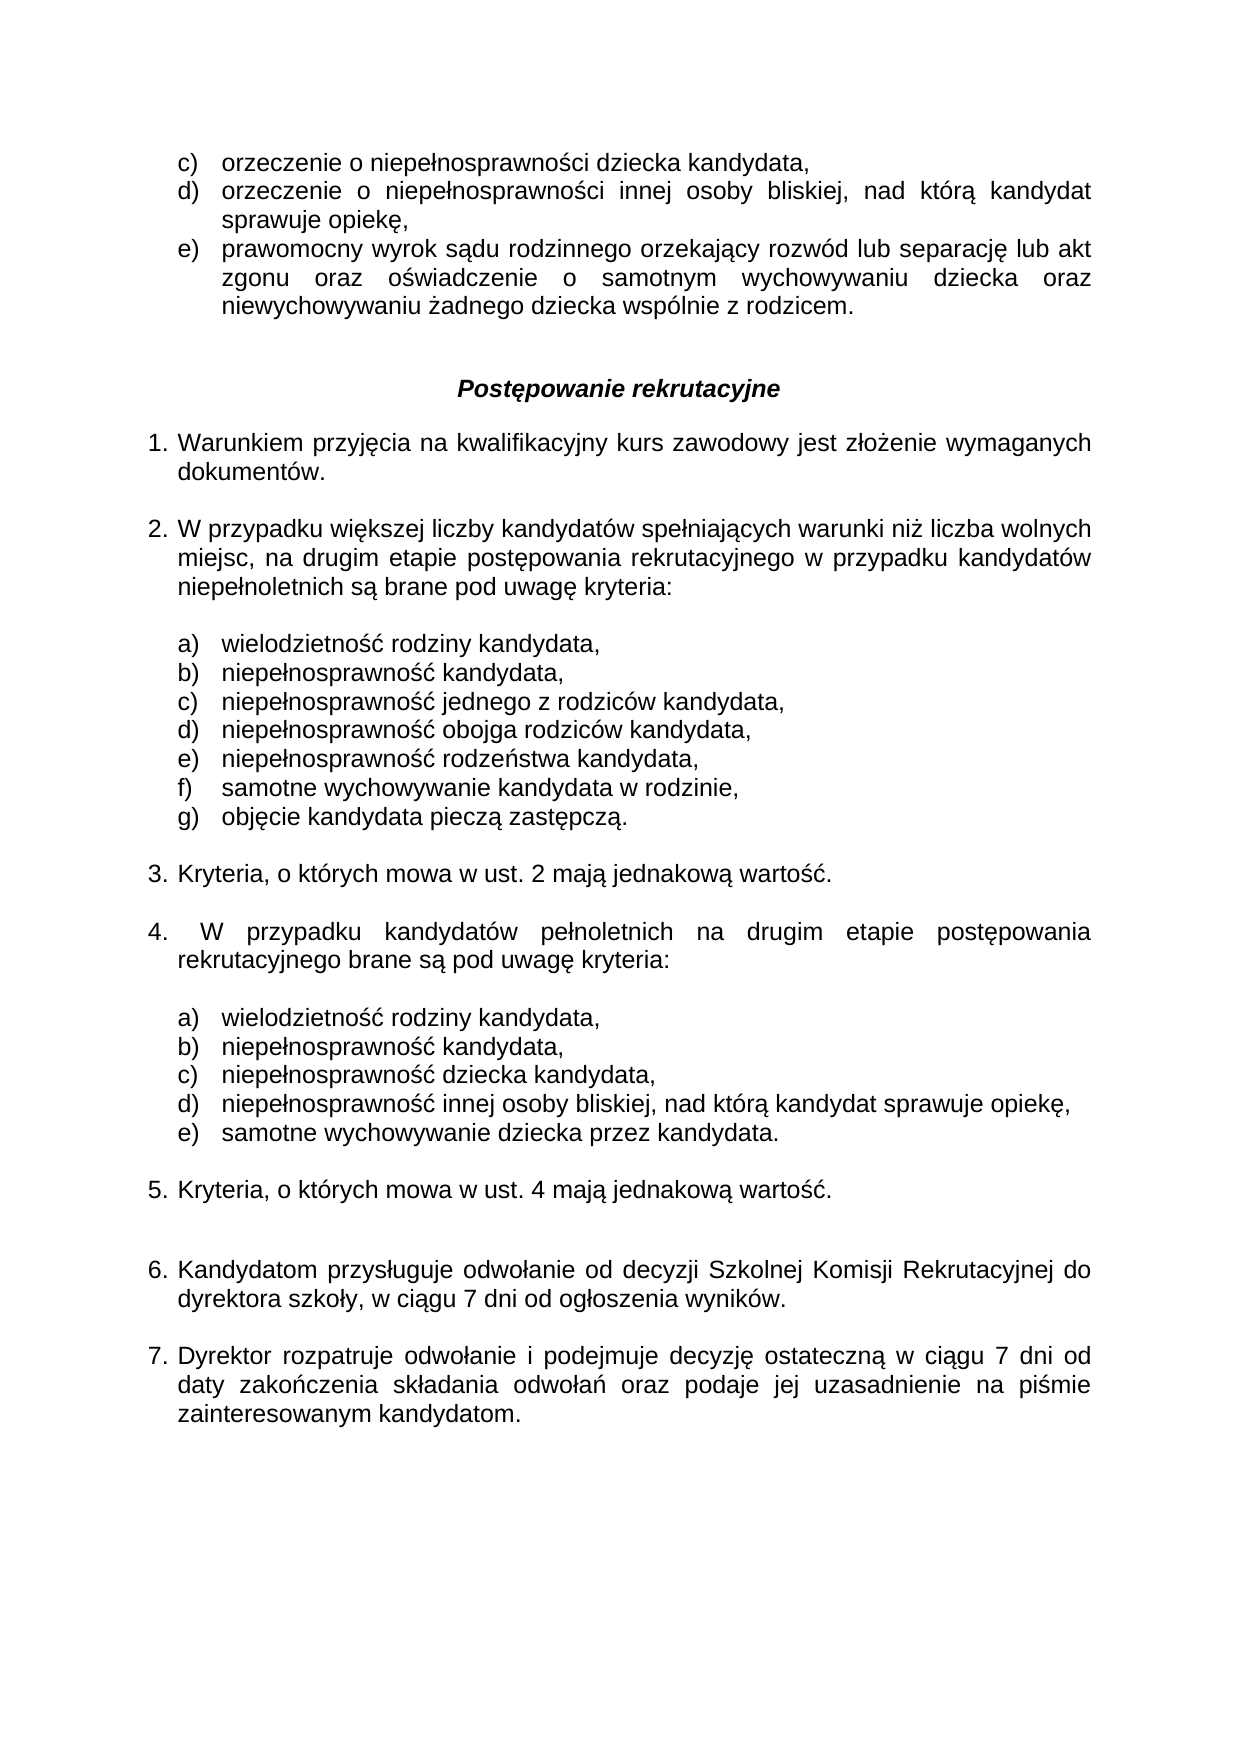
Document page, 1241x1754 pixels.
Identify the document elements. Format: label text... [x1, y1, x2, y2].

list Kryteria, o których mowa w ust. 4 mają jednakową wartość. [148, 1175, 1093, 1204]
list niepełnosprawność kandydata, [177, 1032, 1093, 1060]
list orzeczenie o niepełnosprawności innej osoby bliskiej, nad którą kandydat sprawuje opiekę, [177, 176, 1093, 234]
list wielodzietność rodziny kandydata, [177, 1003, 1093, 1032]
list prawomocny wyrok sądu rodzinnego orzekający rozwód lub separację lub akt zgonu oraz oświadczenie o samotnym wychowywaniu dziecka oraz niewychowywaniu żadnego dziecka wspólnie z rodzicem. [177, 234, 1093, 320]
list Kandydatom przysługuje odwołanie od decyzji Szkolnej Komisji Rekrutacyjnej do dyrektora szkoły, w ciągu 7 dni od ogłoszenia wyników. [148, 1255, 1093, 1313]
list objęcie kandydata pieczą zastępczą. [177, 802, 1093, 830]
list niepełnosprawność kandydata, [177, 658, 1093, 687]
list niepełnosprawność dziecka kandydata, [177, 1060, 1093, 1089]
list wielodzietność rodziny kandydata, [177, 629, 1093, 658]
list niepełnosprawność jednego z rodziców kandydata, [177, 687, 1093, 715]
text Postępowanie rekrutacyjne [148, 374, 1093, 403]
list niepełnosprawność obojga rodziców kandydata, [177, 715, 1093, 744]
list niepełnosprawność rodzeństwa kandydata, [177, 744, 1093, 773]
list samotne wychowywanie kandydata w rodzinie, [177, 773, 1093, 802]
list Dyrektor rozpatruje odwołanie i podejmuje decyzję ostateczną w ciągu 7 dni od daty zakończenia składania odwołań oraz podaje jej uzasadnienie na piśmie zainteresowanym kandydatom. [148, 1341, 1093, 1428]
list Kryteria, o których mowa w ust. 2 mają jednakową wartość. [148, 859, 1093, 888]
list Warunkiem przyjęcia na kwalifikacyjny kurs zawodowy jest złożenie wymaganych dokumentów. [148, 428, 1093, 485]
list niepełnosprawność innej osoby bliskiej, nad którą kandydat sprawuje opiekę, [177, 1089, 1093, 1118]
list samotne wychowywanie dziecka przez kandydata. [177, 1118, 1093, 1147]
list W przypadku większej liczby kandydatów spełniających warunki niż liczba wolnych miejsc, na drugim etapie postępowania rekrutacyjnego w przypadku kandydatów niepełnoletnich są brane pod uwagę kryteria: [148, 514, 1093, 600]
list orzeczenie o niepełnosprawności dziecka kandydata, [177, 148, 1093, 176]
list W przypadku kandydatów pełnoletnich na drugim etapie postępowania rekrutacyjnego brane są pod uwagę kryteria: [148, 917, 1093, 974]
